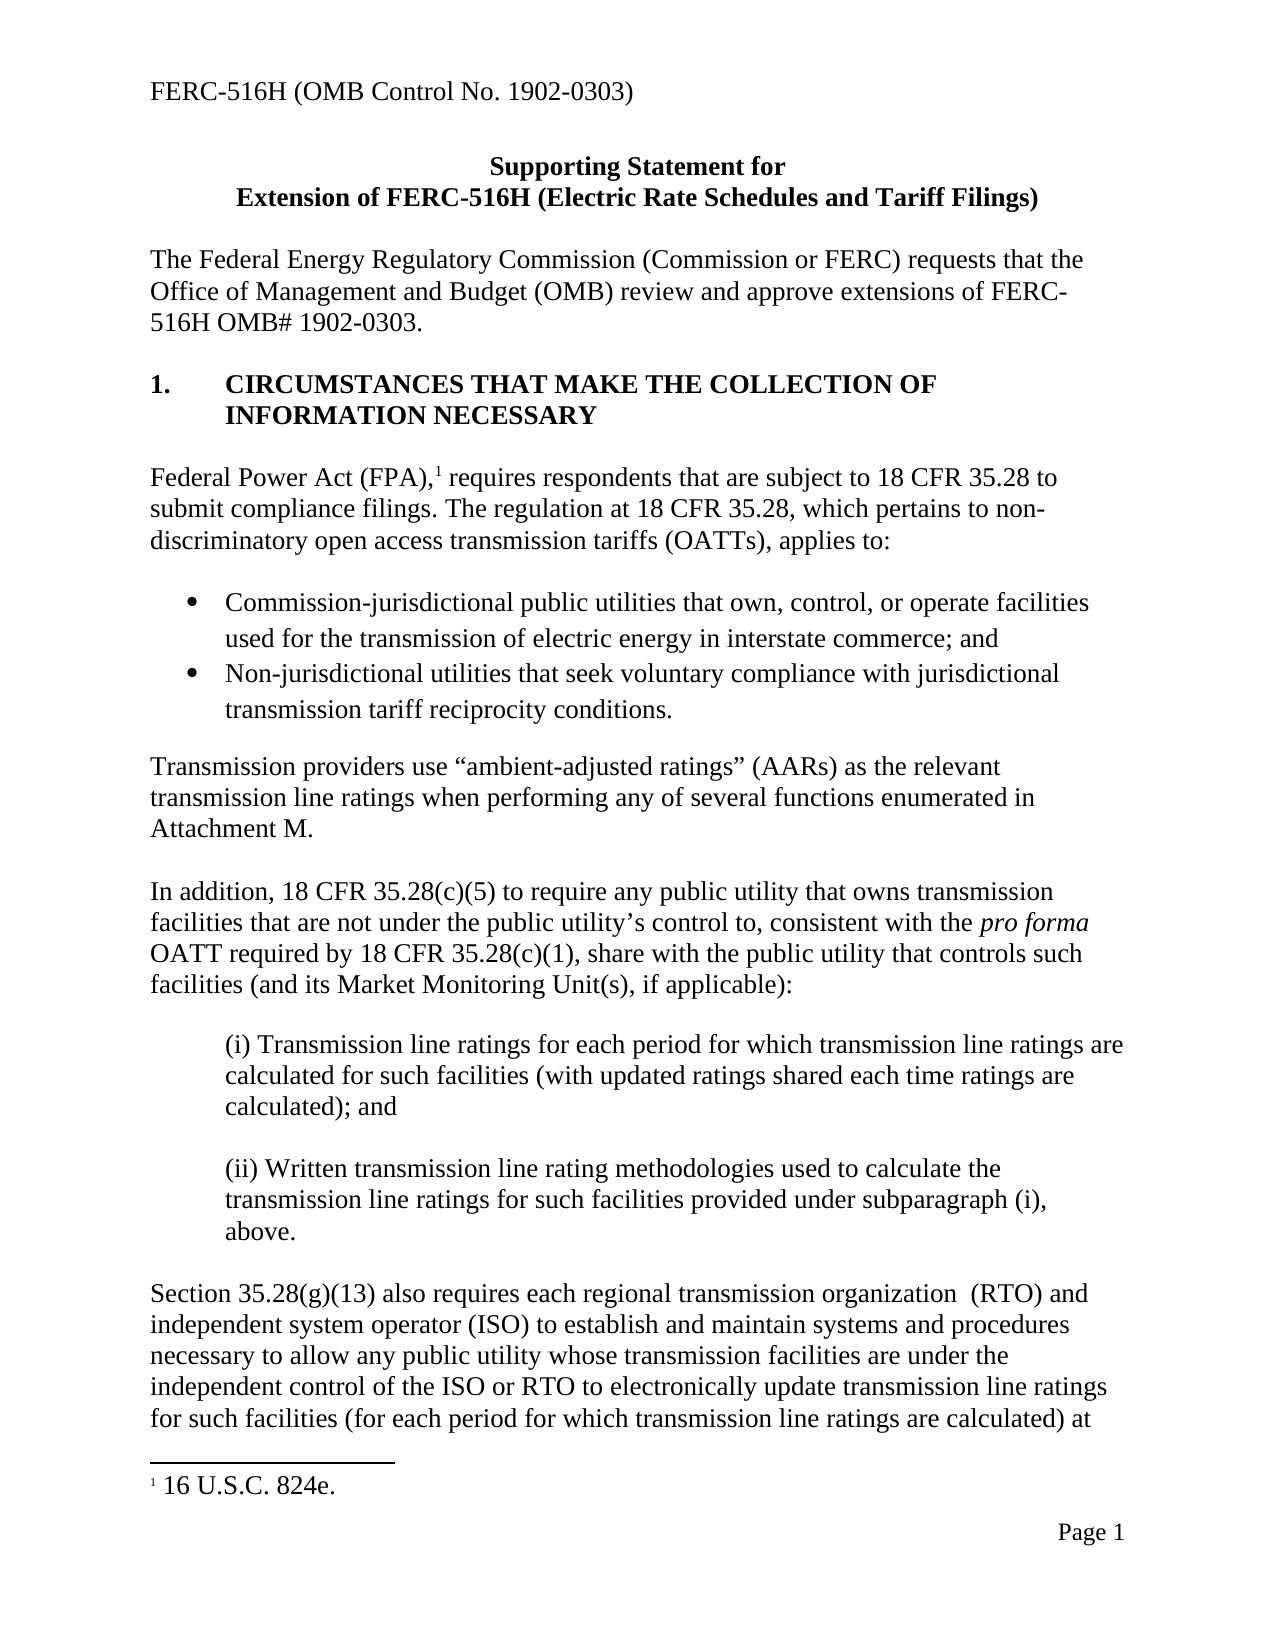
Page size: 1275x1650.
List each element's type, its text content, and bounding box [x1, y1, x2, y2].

text (ii) Written transmission line rating methodologies used to calculate the transmission line ratings for such facilities provided under subparagraph (i), above. [225, 1152, 1125, 1246]
text (i) Transmission line ratings for each period for which transmission line ratings are calculated for such facilities (with updated ratings shared each time ratings are calculated); and [225, 1028, 1125, 1121]
text Federal Power Act (FPA), requires respondents that are subject to 18 CFR 35.28 to submit compliance filings. The regulation at 18 CFR 35.28, which pertains to non-discriminatory open access transmission tariffs (OATTs), applies to: [150, 461, 1125, 555]
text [150, 1277, 1125, 1433]
text Transmission providers use “ambient-adjusted ratings” (AARs) as the relevant transmission line ratings when performing any of several functions enumerated in Attachment M. [150, 750, 1125, 843]
text The Federal Energy Regulatory Commission (Commission or FERC) requests that the Office of Management and Budget (OMB) review and approve extensions of FERC-516H OMB# 1902-0303. [150, 243, 1125, 337]
text Supporting Statement for [150, 150, 1125, 181]
list Non-jurisdictional utilities that seek voluntary compliance with jurisdictional transmission tariff reciprocity conditions. [187, 658, 1125, 724]
text Extension of FERC-516H (Electric Rate Schedules and Tariff Filings) [150, 181, 1125, 212]
text In addition, 18 CFR 35.28(c)(5) to require any public utility that owns transmission facilities that are not under the public utility’s control to, consistent with the pro forma OATT required by 18 CFR 35.28(c)(1), share with the public utility that controls such facilities (and its Market Monitoring Unit(s), if applicable): [150, 874, 1125, 999]
text 1. CIRCUMSTANCES THAT MAKE THE COLLECTION OF INFORMATION NECESSARY [150, 368, 1125, 430]
list Commission-jurisdictional public utilities that own, control, or operate facilities used for the transmission of electric energy in interstate commerce; and [187, 586, 1125, 653]
